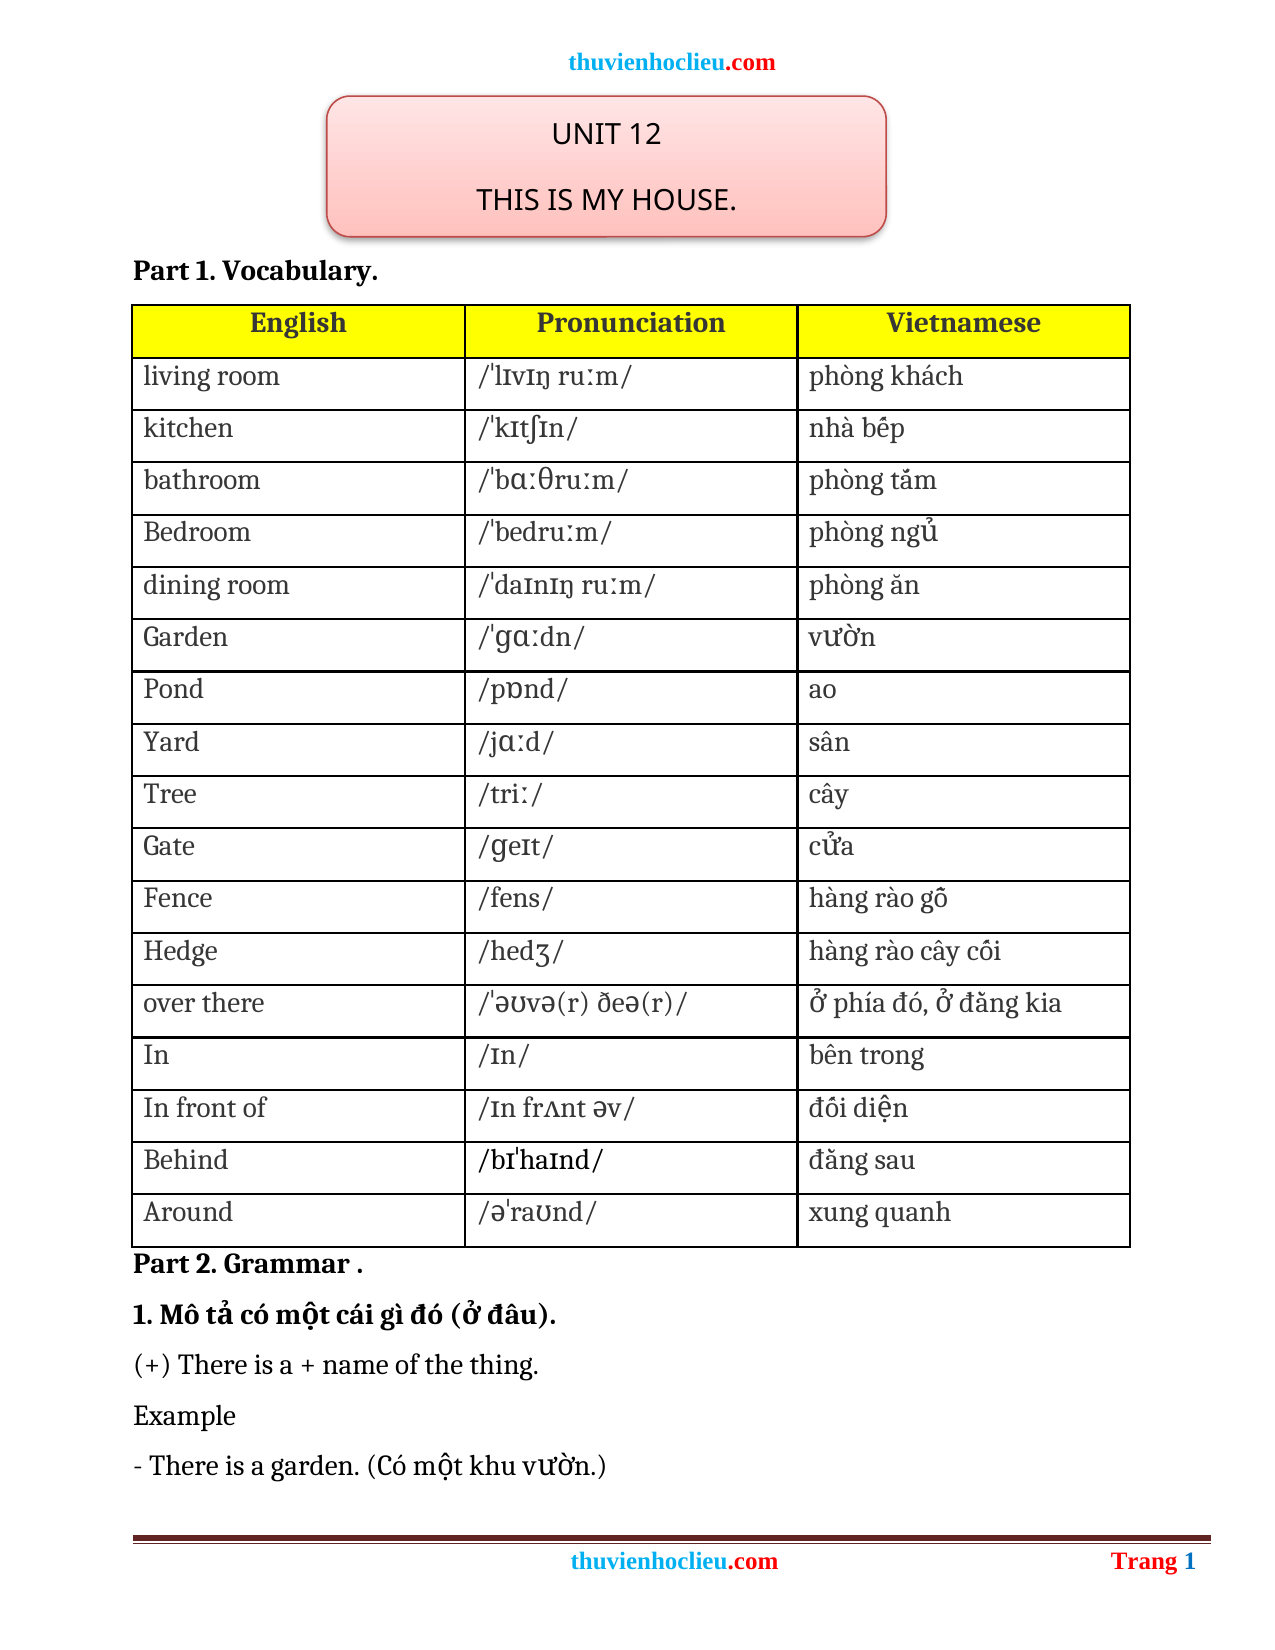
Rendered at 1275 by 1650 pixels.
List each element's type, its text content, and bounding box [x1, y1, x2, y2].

table_cell /triː/ [466, 777, 796, 827]
table_cell hàng rào cây cối [799, 934, 1129, 984]
table_cell phòng khách [799, 359, 1129, 409]
table_cell hàng rào gỗ [799, 882, 1129, 932]
table_cell đằng sau [799, 1143, 1129, 1193]
table_cell /ɪn/ [466, 1039, 796, 1089]
text Example [133, 1399, 1211, 1432]
table_cell /ˈəʊvə(r) ðeə(r)/ [466, 986, 796, 1036]
table_cell vườn [799, 620, 1129, 670]
table_cell phòng ngủ [799, 516, 1129, 566]
table_cell Around [133, 1195, 464, 1246]
table_cell ao [799, 673, 1129, 723]
table_cell ở phía đó, ở đằng kia [799, 986, 1129, 1036]
table_cell Hedge [133, 934, 464, 984]
table_cell /ɪn frʌnt əv/ [466, 1091, 796, 1141]
table_cell /ˈdaɪnɪŋ ruːm/ [466, 568, 796, 618]
table_cell Tree [133, 777, 464, 827]
table_cell /fens/ [466, 882, 796, 932]
table_cell phòng tắm [799, 463, 1129, 513]
table_cell đối diện [799, 1091, 1129, 1141]
table_cell /ɡeɪt/ [466, 829, 796, 879]
table_cell /əˈraʊnd/ [466, 1195, 796, 1246]
table_cell /bɪˈhaɪnd/ [466, 1143, 796, 1193]
table_cell /ˈɡɑːdn/ [466, 620, 796, 670]
table_cell over there [133, 986, 464, 1036]
table_cell /ˈkɪtʃɪn/ [466, 411, 796, 461]
table_cell /ˈlɪvɪŋ ruːm/ [466, 359, 796, 409]
text Part 1. Vocabulary. [133, 254, 1211, 288]
table_cell Garden [133, 620, 464, 670]
text 1. Mô tả có một cái gì đó (ở đâu). [133, 1298, 1211, 1332]
table_cell xung quanh [799, 1195, 1129, 1246]
table_cell sân [799, 725, 1129, 775]
table_cell In front of [133, 1091, 464, 1141]
table_cell /jɑːd/ [466, 725, 796, 775]
table_cell cây [799, 777, 1129, 827]
text - There is a garden. (Có một khu vườn.) [133, 1449, 1211, 1482]
text Part 2. Grammar . [133, 1248, 1211, 1281]
table_cell /ˈbɑːθruːm/ [466, 463, 796, 513]
table_cell In [133, 1039, 464, 1089]
text (+) There is a + name of the thing. [133, 1348, 1211, 1382]
table_header Pronunciation [466, 306, 796, 357]
table_cell cửa [799, 829, 1129, 879]
table_cell /hedʒ/ [466, 934, 796, 984]
table_cell phòng ăn [799, 568, 1129, 618]
table_cell Behind [133, 1143, 464, 1193]
table_header Vietnamese [799, 306, 1129, 357]
table_cell /pɒnd/ [466, 673, 796, 723]
table_cell Bedroom [133, 516, 464, 566]
table_cell Gate [133, 829, 464, 879]
table_cell living room [133, 359, 464, 409]
table_cell kitchen [133, 411, 464, 461]
table_cell /ˈbedruːm/ [466, 516, 796, 566]
table_cell bên trong [799, 1039, 1129, 1089]
table_cell nhà bếp [799, 411, 1129, 461]
table_cell Yard [133, 725, 464, 775]
table_cell dining room [133, 568, 464, 618]
table_header English [133, 306, 464, 357]
table_cell Fence [133, 882, 464, 932]
table_cell bathroom [133, 463, 464, 513]
table_cell Pond [133, 673, 464, 723]
